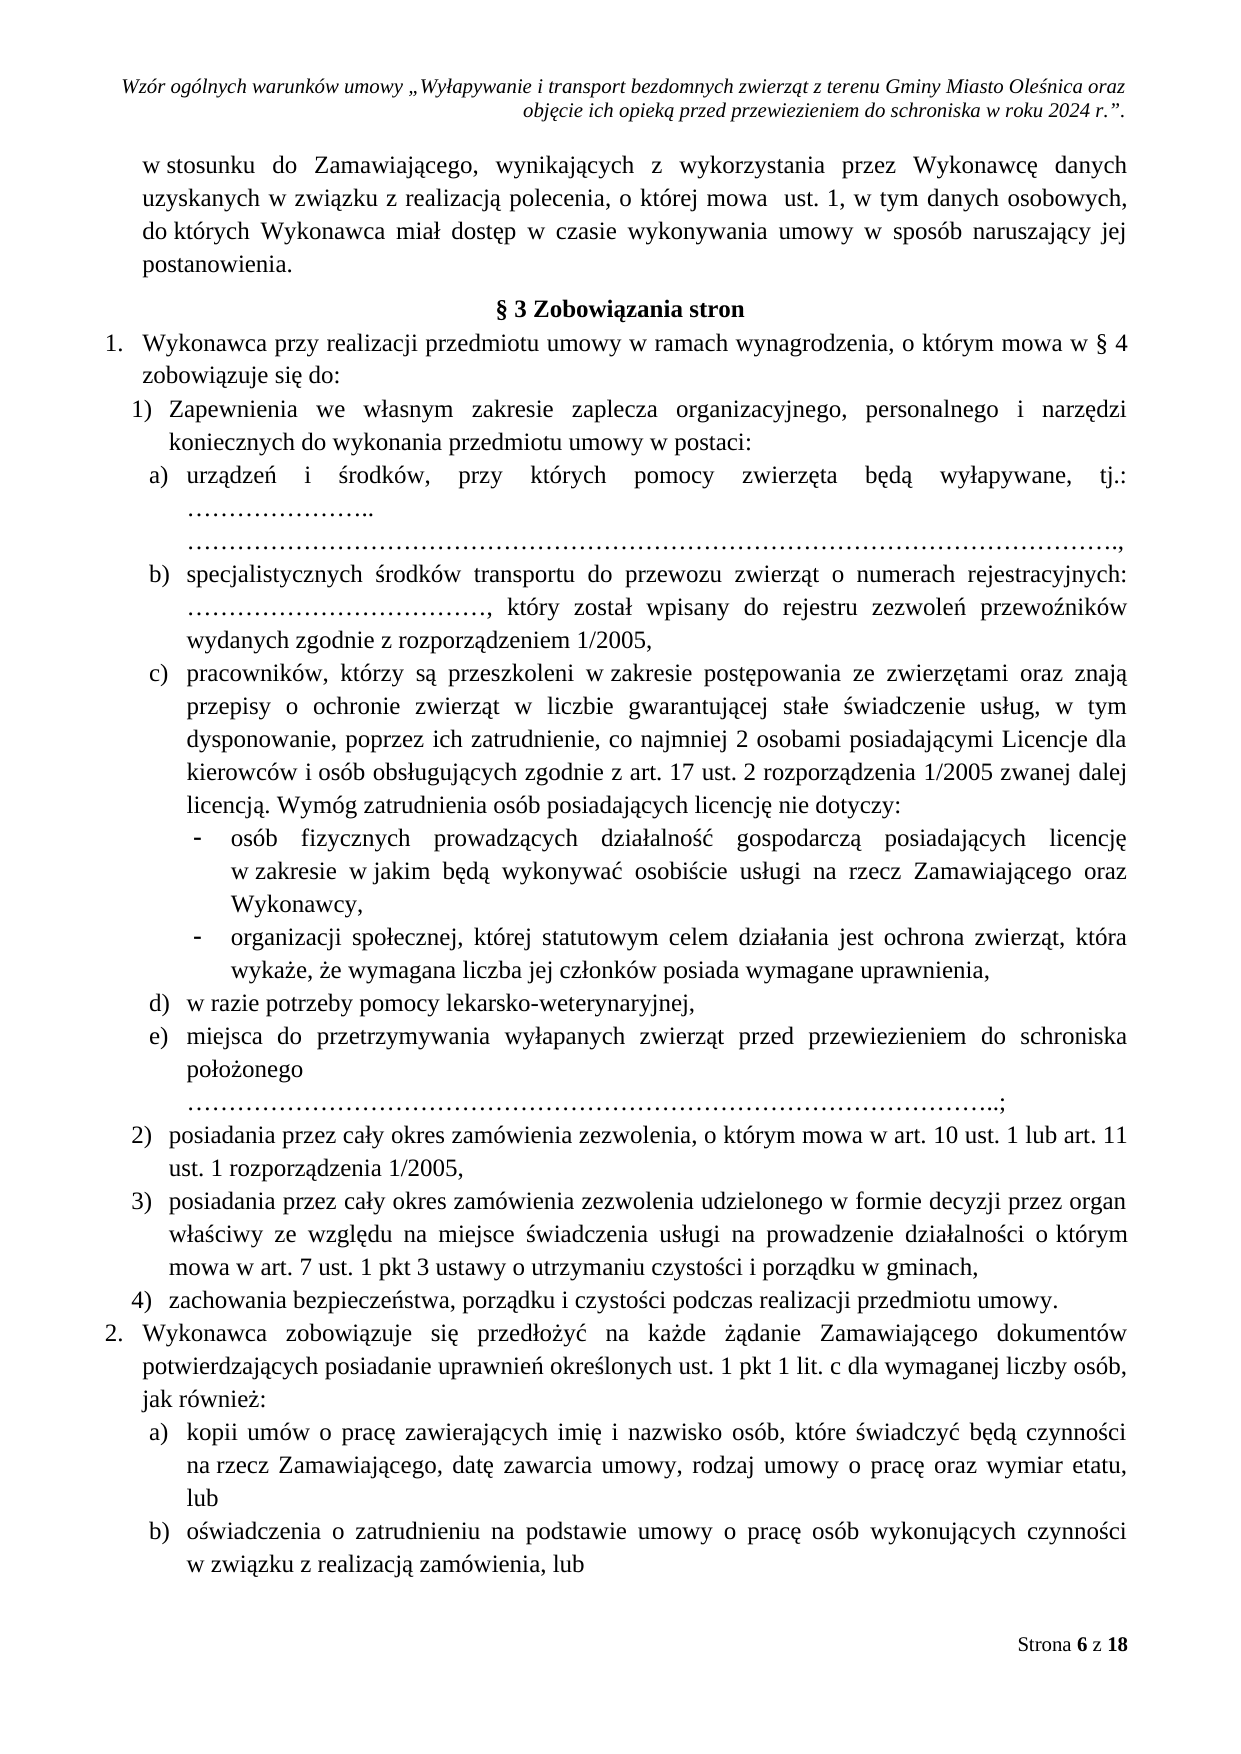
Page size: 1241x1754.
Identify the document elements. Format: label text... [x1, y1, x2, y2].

list posiadania przez cały okres zamówienia zezwolenia udzielonego w formie decyzji przez organ właściwy ze względu na miejsce świadczenia usługi na prowadzenie działalności o którym mowa w art. 7 ust. 1 pkt 3 ustawy o utrzymaniu czystości i porządku w gminach, [131, 1186, 1128, 1281]
list osób fizycznych prowadzących działalność gospodarczą posiadających licencję w zakresie w jakim będą wykonywać osobiście usługi na rzecz Zamawiającego oraz Wykonawcy, [193, 823, 1128, 918]
list pracowników, którzy są przeszkoleni w zakresie postępowania ze zwierzętami oraz znają przepisy o ochronie zwierząt w liczbie gwarantującej stałe świadczenie usług, w tym dysponowanie, poprzez ich zatrudnienie, co najmniej 2 osobami posiadającymi Licencje dla kierowców i osób obsługujących zgodnie z art. 17 ust. 2 rozporządzenia 1/2005 zwanej dalej licencją. Wymóg zatrudnienia osób posiadających licencję nie dotyczy: [149, 658, 1128, 819]
list posiadania przez cały okres zamówienia zezwolenia, o którym mowa w art. 10 ust. 1 lub art. 11 ust. 1 rozporządzenia 1/2005, [131, 1120, 1128, 1182]
text § 3 Zobowiązania stron [112, 294, 1128, 323]
list Wykonawca zobowiązuje się przedłożyć na każde żądanie Zamawiającego dokumentów potwierdzających posiadanie uprawnień określonych ust. 1 pkt 1 lit. c dla wymaganej liczby osób, jak również: [104, 1318, 1128, 1413]
list oświadczenia o zatrudnieniu na podstawie umowy o pracę osób wykonujących czynności w związku z realizacją zamówienia, lub [149, 1516, 1128, 1578]
list Wykonawca przy realizacji przedmiotu umowy w ramach wynagrodzenia, o którym mowa w § 4 zobowiązuje się do: [104, 328, 1128, 389]
list miejsca do przetrzymywania wyłapanych zwierząt przed przewiezieniem do schroniska położonego ……………………………………………………………………………………..; [149, 1021, 1128, 1116]
text …………………………………………………………………………………………………., [186, 526, 1128, 554]
list zachowania bezpieczeństwa, porządku i czystości podczas realizacji przedmiotu umowy. [131, 1285, 1128, 1314]
list Zapewnienia we własnym zakresie zaplecza organizacyjnego, personalnego i narzędzi koniecznych do wykonania przedmiotu umowy w postaci: [131, 394, 1128, 455]
list kopii umów o pracę zawierających imię i nazwisko osób, które świadczyć będą czynności na rzecz Zamawiającego, datę zawarcia umowy, rodzaj umowy o pracę oraz wymiar etatu, lub [149, 1417, 1128, 1512]
list specjalistycznych środków transportu do przewozu zwierząt o numerach rejestracyjnych: ………………………………, który został wpisany do rejestru zezwoleń przewoźników wydanych zgodnie z rozporządzeniem 1/2005, [149, 559, 1128, 653]
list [104, 150, 1128, 278]
list w razie potrzeby pomocy lekarsko-weterynaryjnej, [149, 988, 1128, 1017]
list urządzeń i środków, przy których pomocy zwierzęta będą wyłapywane, tj.: ………………….. [149, 460, 1128, 521]
list organizacji społecznej, której statutowym celem działania jest ochrona zwierząt, która wykaże, że wymagana liczba jej członków posiada wymagane uprawnienia, [193, 922, 1128, 984]
